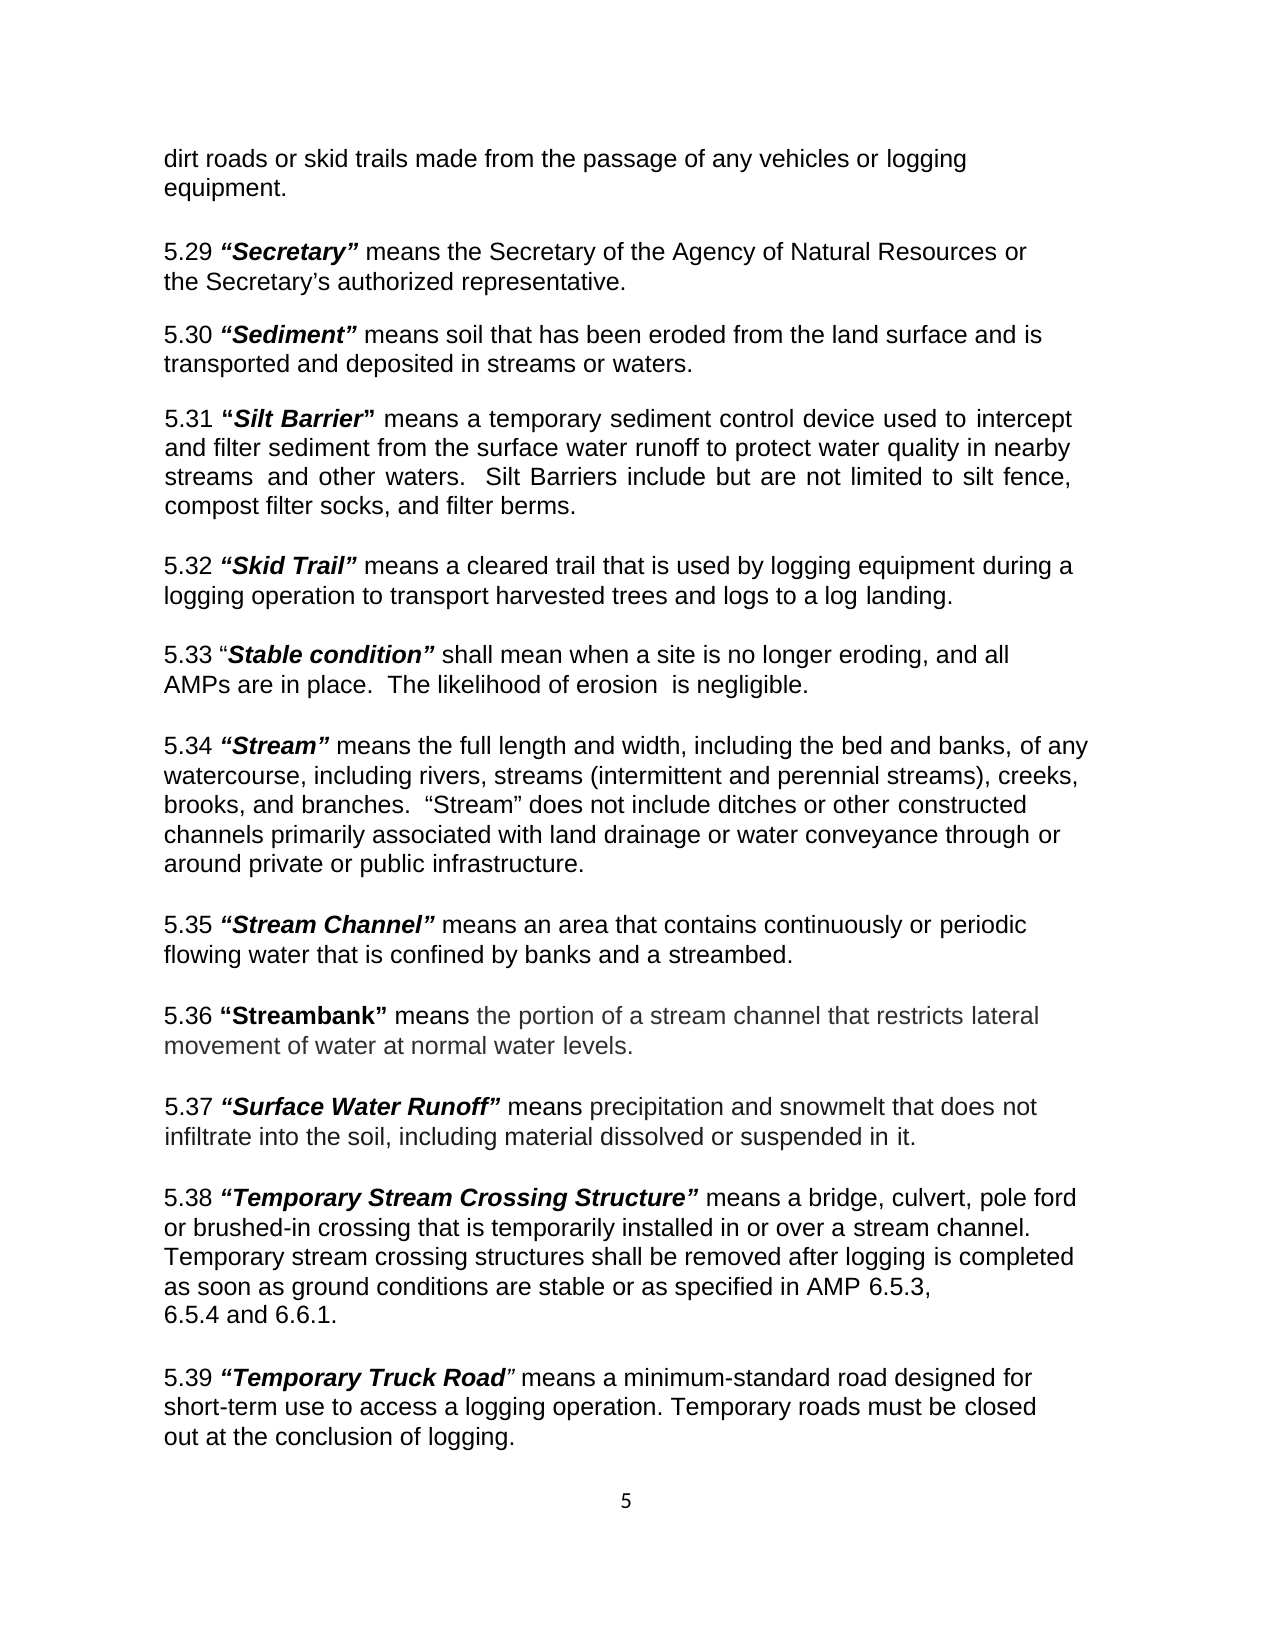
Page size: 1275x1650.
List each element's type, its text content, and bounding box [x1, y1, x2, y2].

list 5.37 “Surface Water Runoff” means precipitation and snowmelt that does not infiltrate into the soil, including material dissolved or suspended in it. [164, 1092, 1062, 1151]
list 5.38 “Temporary Stream Crossing Structure” means a bridge, culvert, pole ford or brushed-in crossing that is temporarily installed in or over a stream channel. Temporary stream crossing structures shall be removed after logging is completed as soon as ground conditions are stable or as specified in AMP 6.5.3, [164, 1183, 1080, 1301]
list 5.32 “Skid Trail” means a cleared trail that is used by logging equipment during a logging operation to transport harvested trees and logs to a log landing. [164, 551, 1076, 609]
list 5.29 “Secretary” means the Secretary of the Agency of Natural Resources or the Secretary’s authorized representative. [164, 237, 1051, 296]
list 5.39 “Temporary Truck Road” means a minimum-standard road designed for short-term use to access a logging operation. Temporary roads must be closed out at the conclusion of logging. [164, 1362, 1062, 1450]
list 5.31 “Silt Barrier” means a temporary sediment control device used to intercept and filter sediment from the surface water runoff to protect water quality in nearby streams and other waters. Silt Barriers include but are not limited to silt fence, compost filter socks, and filter berms. [164, 404, 1072, 520]
list 5.30 “Sediment” means soil that has been eroded from the land surface and is transported and deposited in streams or waters. [164, 320, 1066, 378]
list 5.33 “Stable condition” shall mean when a site is no longer eroding, and all AMPs are in place. The likelihood of erosion is negligible. [164, 640, 1076, 698]
list 5.35 “Stream Channel” means an area that contains continuously or periodic flowing water that is confined by banks and a streambed. [164, 910, 1051, 968]
text 6.5.4 and 6.6.1. [164, 1301, 1088, 1330]
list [164, 144, 1059, 202]
list 5.36 “Streambank” means the portion of a stream channel that restricts lateral movement of water at normal water levels. [164, 1001, 1063, 1060]
list 5.34 “Stream” means the full length and width, including the bed and banks, of any watercourse, including rivers, streams (intermittent and perennial streams), creeks, brooks, and branches. “Stream” does not include ditches or other constructed channels primarily associated with land drainage or water conveyance through or around private or public infrastructure. [164, 731, 1088, 878]
